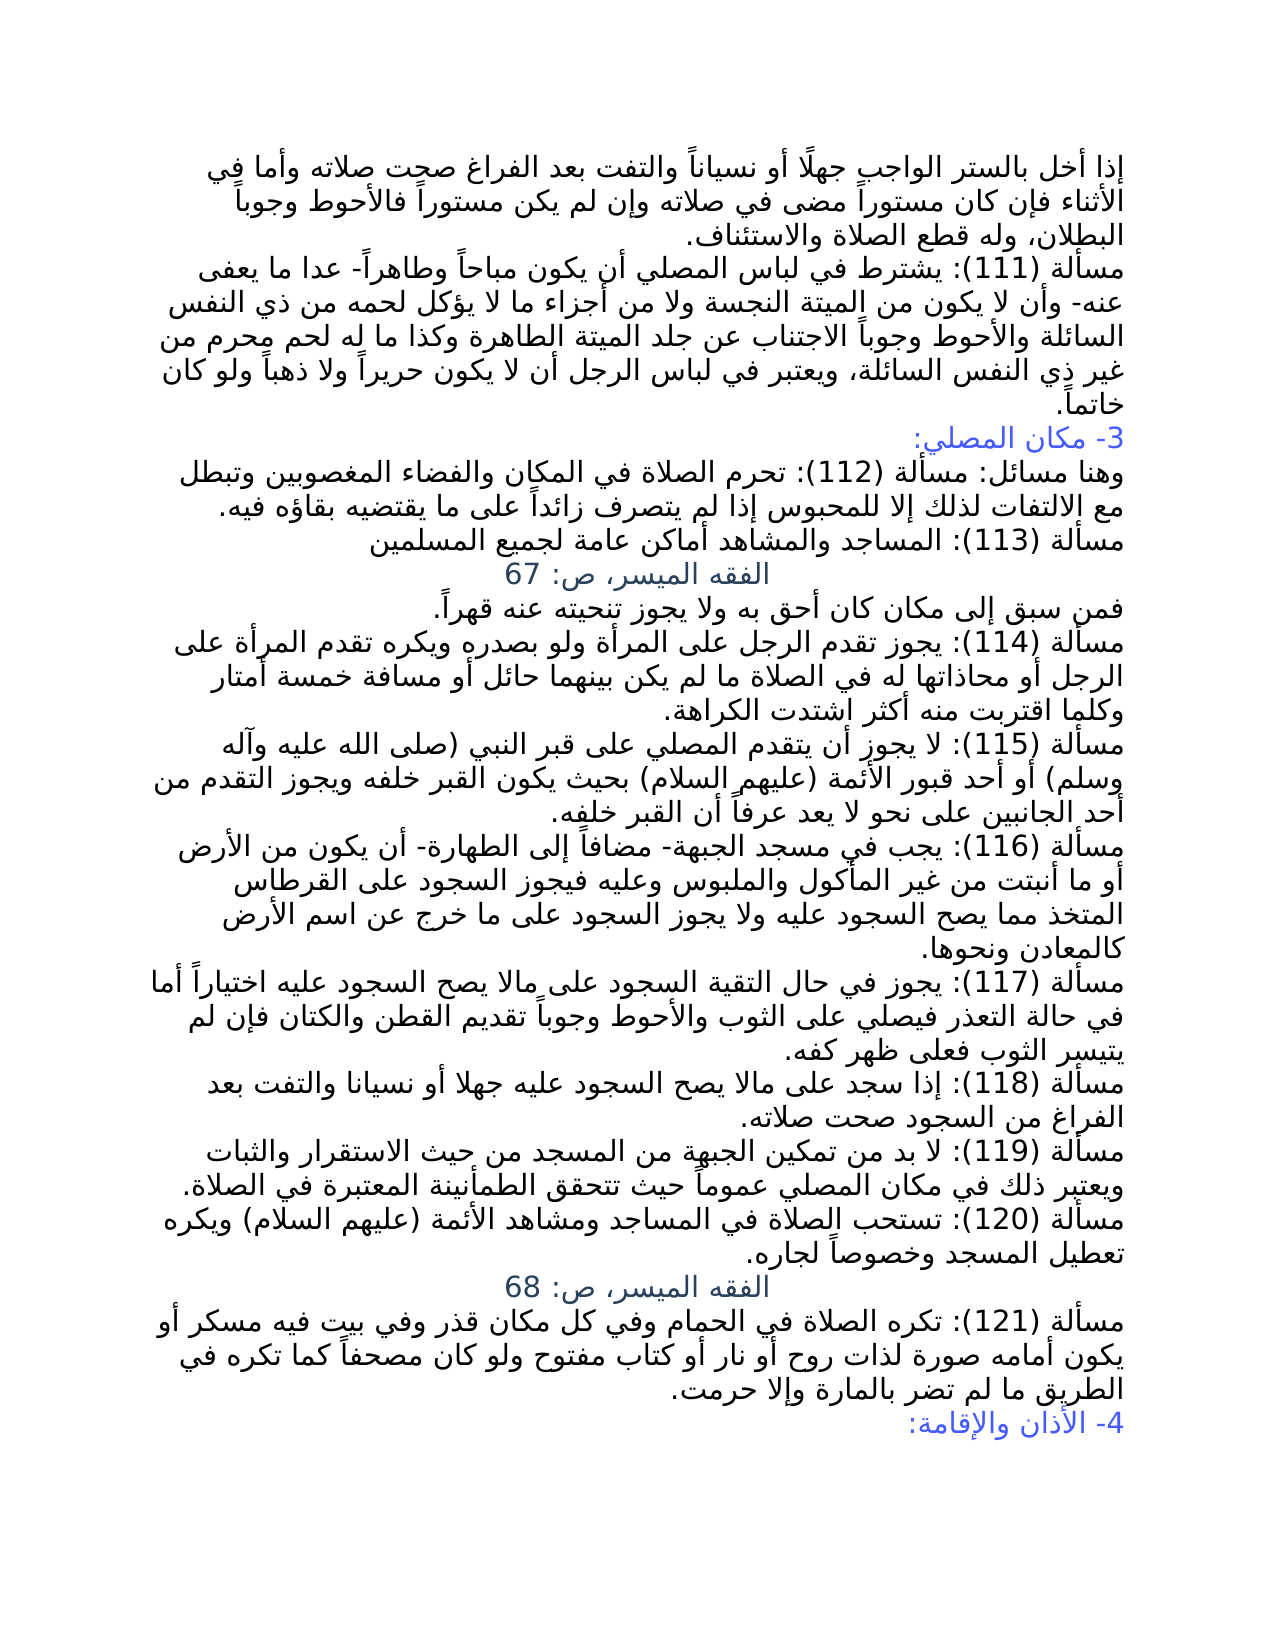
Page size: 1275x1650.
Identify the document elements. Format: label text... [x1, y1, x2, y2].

text مسألة (117): يجوز في حال التقية السجود على مالا يصح السجود عليه اختياراً أما في حالة التعذر فيصلي على الثوب والأحوط وجوباً تقديم القطن والكتان فإن لم يتيسر الثوب فعلى ظهر كفه. [150, 965, 1125, 1067]
text مسألة (118): إذا سجد على مالا يصح السجود عليه جهلا أو نسيانا والتفت بعد الفراغ من السجود صحت صلاته. [150, 1067, 1125, 1135]
text مسألة (121): تكره الصلاة في الحمام وفي كل مكان قذر وفي بيت فيه مسكر أو يكون أمامه صورة لذات روح أو نار أو كتاب مفتوح ولو كان مصحفاً كما تكره في الطريق ما لم تضر بالمارة وإلا حرمت. [150, 1304, 1125, 1406]
text وهنا مسائل: مسألة (112): تحرم الصلاة في المكان والفضاء المغصوبين وتبطل مع الالتفات لذلك إلا للمحبوس إذا لم يتصرف زائداً على ما يقتضيه بقاؤه فيه. [150, 456, 1125, 523]
text 4- الأذان والإقامة: [150, 1406, 1125, 1440]
text مسألة (114): يجوز تقدم الرجل على المرأة ولو بصدره ويكره تقدم المرأة على الرجل أو محاذاتها له في الصلاة ما لم يكن بينهما حائل أو مسافة خمسة أمتار وكلما اقتربت منه أكثر اشتدت الكراهة. [150, 625, 1125, 727]
text الفقه الميسر، ص: 68 [150, 1271, 1125, 1304]
text إذا أخل بالستر الواجب جهلًا أو نسياناً والتفت بعد الفراغ صحت صلاته وأما في الأثناء فإن كان مستوراً مضى في صلاته وإن لم يكن مستوراً فالأحوط وجوباً البطلان، وله قطع الصلاة والاستئناف. [150, 150, 1125, 252]
text مسألة (113): المساجد والمشاهد أماكن عامة لجميع المسلمين‏ [150, 523, 1125, 557]
text فمن سبق إلى مكان كان أحق به ولا يجوز تنحيته عنه قهراً. [150, 591, 1125, 625]
text مسألة (116): يجب في مسجد الجبهة- مضافاً إلى الطهارة- أن يكون من الأرض أو ما أنبتت من غير المأكول والملبوس وعليه فيجوز السجود على القرطاس المتخذ مما يصح السجود عليه ولا يجوز السجود على ما خرج عن اسم الأرض كالمعادن ونحوها. [150, 829, 1125, 965]
text مسألة (119): لا بد من تمكين الجبهة من المسجد من حيث الاستقرار والثبات ويعتبر ذلك في مكان المصلي عموماً حيث تتحقق الطمأنينة المعتبرة في الصلاة. [150, 1135, 1125, 1203]
text مسألة (111): يشترط في لباس المصلي أن يكون مباحاً وطاهراً- عدا ما يعفى عنه- وأن لا يكون من الميتة النجسة ولا من أجزاء ما لا يؤكل لحمه من ذي النفس السائلة والأحوط وجوباً الاجتناب عن جلد الميتة الطاهرة وكذا ما له لحم محرم من غير ذي النفس السائلة، ويعتبر في لباس الرجل أن لا يكون حريراً ولا ذهباً ولو كان خاتماً. [150, 252, 1125, 422]
text مسألة (120): تستحب الصلاة في المساجد ومشاهد الأئمة (عليهم السلام) ويكره تعطيل المسجد وخصوصاً لجاره. [150, 1203, 1125, 1271]
text الفقه الميسر، ص: 67 [150, 557, 1125, 591]
text 3- مكان المصلي: [150, 422, 1125, 456]
text مسألة (115): لا يجوز أن يتقدم المصلي على قبر النبي (صلى الله عليه وآله وسلم) أو أحد قبور الأئمة (عليهم السلام) بحيث يكون القبر خلفه ويجوز التقدم من أحد الجانبين على نحو لا يعد عرفاً أن القبر خلفه. [150, 727, 1125, 829]
